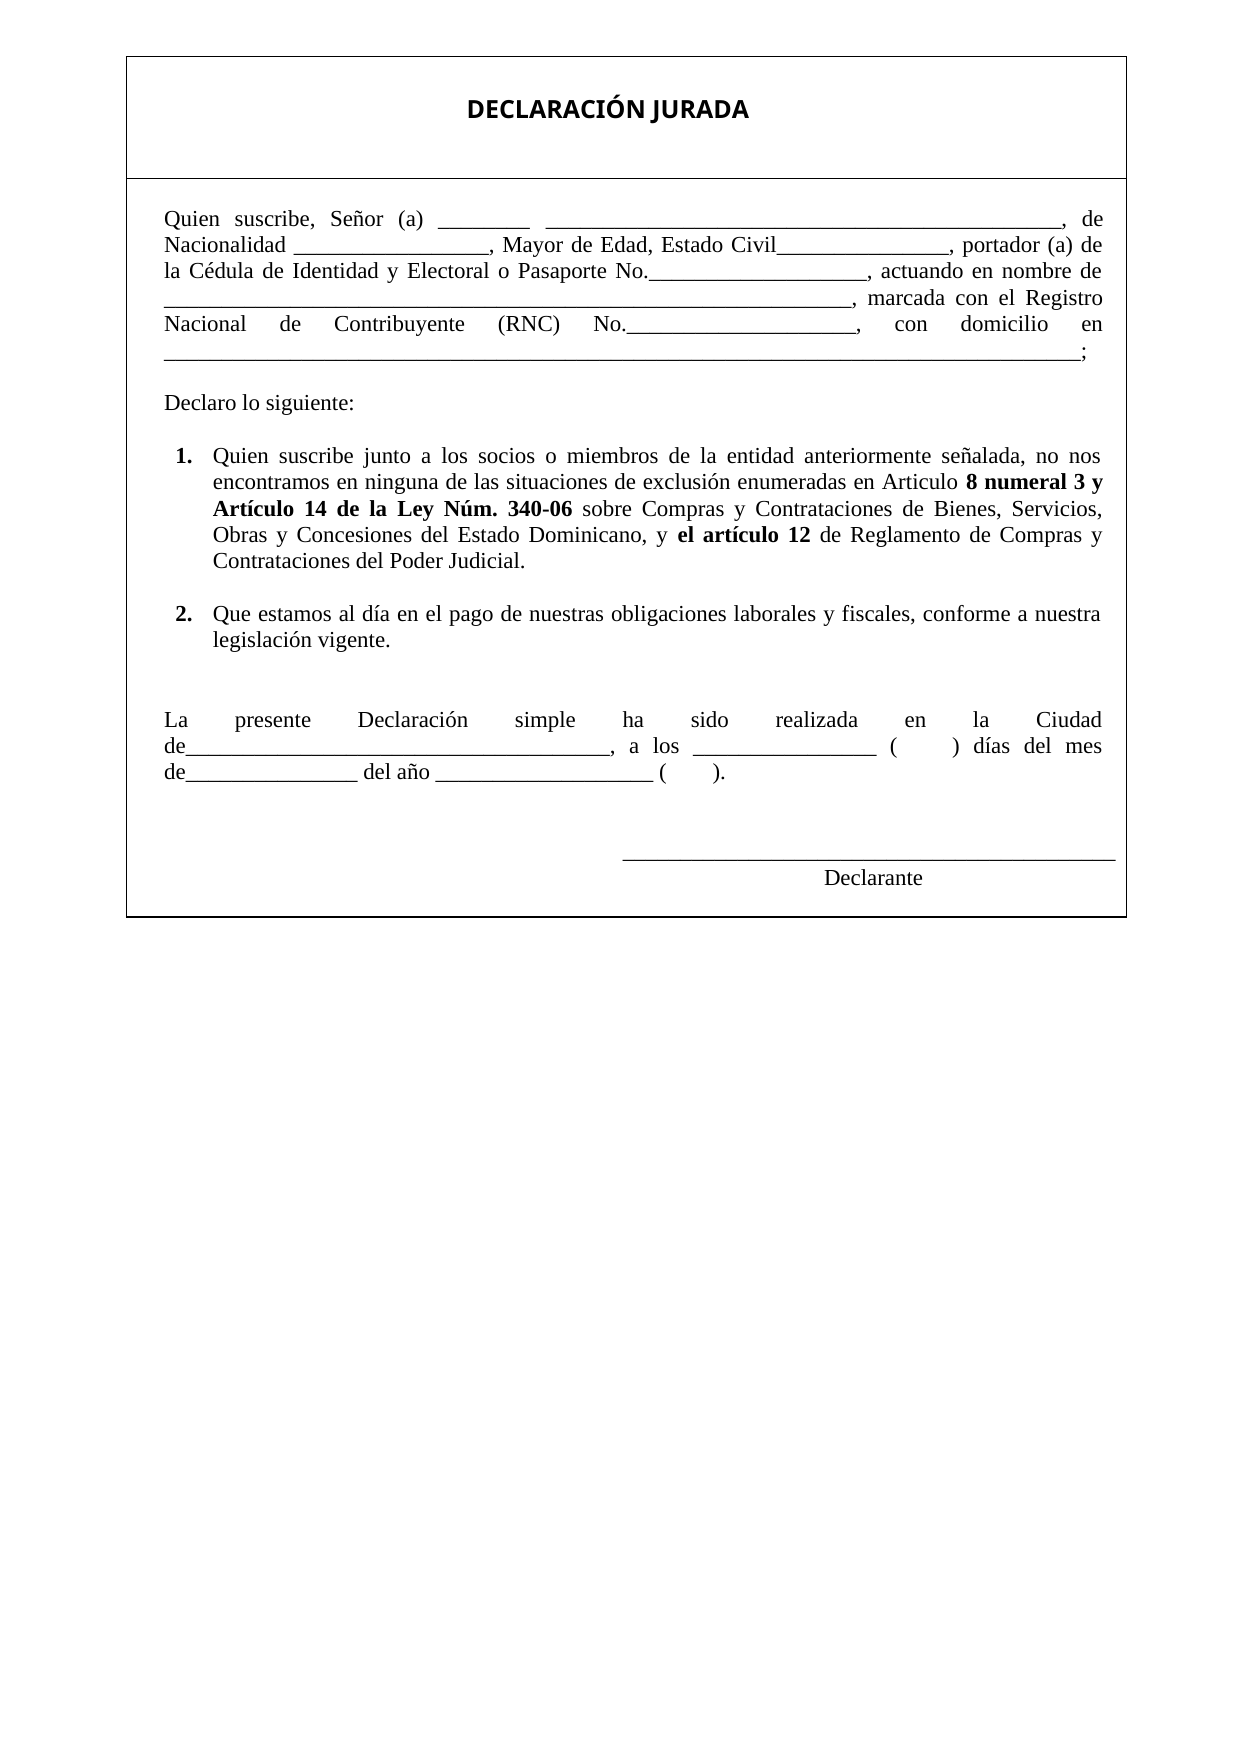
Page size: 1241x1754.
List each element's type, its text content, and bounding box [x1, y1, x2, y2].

table_cell Quien suscribe, Señor (a) ________ _____________________________________________, de Nacionalidad _________________, Mayor de Edad, Estado Civil_______________, portador (a) de la Cédula de Identidad y Electoral o Pasaporte No.___________________, actuando en nombre de ____________________________________________________________, marcada con el Registro Nacional de Contribuyente (RNC) No.____________________, con domicilio en ________________________________________________________________________________; Declaro lo siguiente: Quien suscribe junto a los socios o miembros de la entidad anteriormente señalada, no nos encontramos en ninguna de las situaciones de exclusión enumeradas en Articulo 8 numeral 3 y Artículo 14 de la Ley Núm. 340-06 sobre Compras y Contrataciones de Bienes, Servicios, Obras y Concesiones del Estado Dominicano, y el artículo 12 de Reglamento de Compras y Contrataciones del Poder Judicial. Que estamos al día en el pago de nuestras obligaciones laborales y fiscales, conforme a nuestra legislación vigente. La presente Declaración simple ha sido realizada en la Ciudad de_____________________________________, a los ________________ ( ) días del mes de_______________ del año ___________________ ( ). ___________________________________________ Declarante [127, 179, 1126, 916]
table_header [127, 57, 301, 177]
table_header DECLARACIÓN JURADA [301, 57, 914, 177]
table_header [914, 57, 1126, 177]
